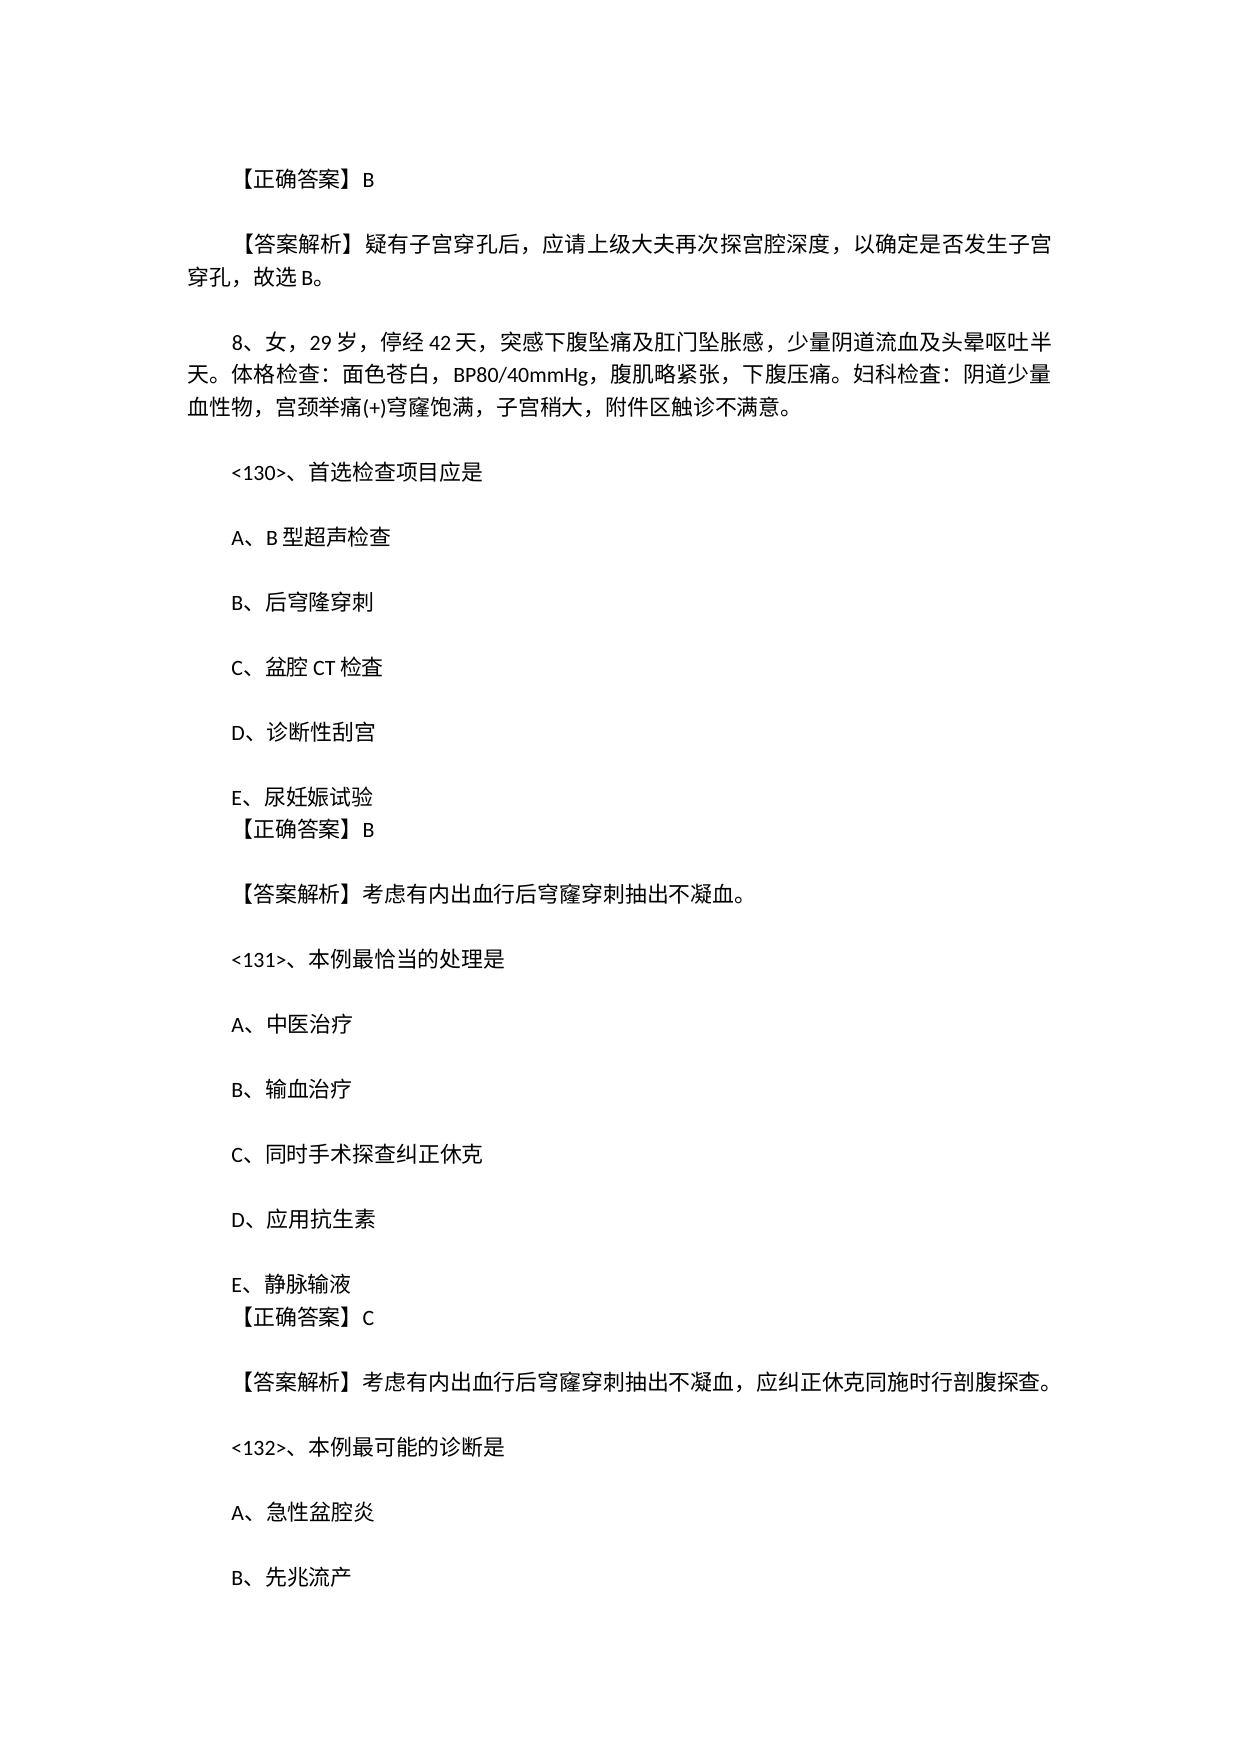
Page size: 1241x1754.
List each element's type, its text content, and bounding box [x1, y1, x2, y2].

text D、诊断性刮宫 [187, 714, 1053, 747]
text A、B型超声检查 [187, 519, 1053, 552]
text E、静脉输液 [187, 1267, 1053, 1299]
text <130>、首选检查项目应是 [187, 454, 1053, 487]
text 【正确答案】B [187, 812, 1053, 844]
text C、同时手术探查纠正休克 [187, 1137, 1053, 1169]
text <131>、本例最恰当的处理是 [187, 942, 1053, 974]
text 【正确答案】B [187, 162, 1053, 194]
text C、盆腔CT检査 [187, 649, 1053, 682]
text <132>、本例最可能的诊断是 [187, 1429, 1053, 1462]
text E、尿妊娠试验 [187, 779, 1053, 812]
text D、应用抗生素 [187, 1202, 1053, 1234]
text 【答案解析】考虑有内出血行后穹窿穿刺抽出不凝血，应纠正休克同施时行剖腹探查。 [187, 1364, 1053, 1397]
text 8、女，29岁，停经42天，突感下腹坠痛及肛门坠胀感，少量阴道流血及头晕呕吐半天。体格检查：面色苍白，BP80/40mmHg，腹肌略紧张，下腹压痛。妇科检査：阴道少量血性物，宫颈举痛(+)穹窿饱满，子宫稍大，附件区触诊不满意。 [187, 324, 1053, 422]
text A、中医治疗 [187, 1007, 1053, 1039]
text B、后穹隆穿刺 [187, 584, 1053, 617]
text 【答案解析】疑有子宫穿孔后，应请上级大夫再次探宫腔深度，以确定是否发生子宫穿孔，故选B。 [187, 227, 1053, 292]
text B、先兆流产 [187, 1559, 1053, 1592]
text 【答案解析】考虑有内出血行后穹窿穿刺抽出不凝血。 [187, 877, 1053, 909]
text A、急性盆腔炎 [187, 1494, 1053, 1527]
text B、输血治疗 [187, 1072, 1053, 1104]
text 【正确答案】C [187, 1299, 1053, 1332]
